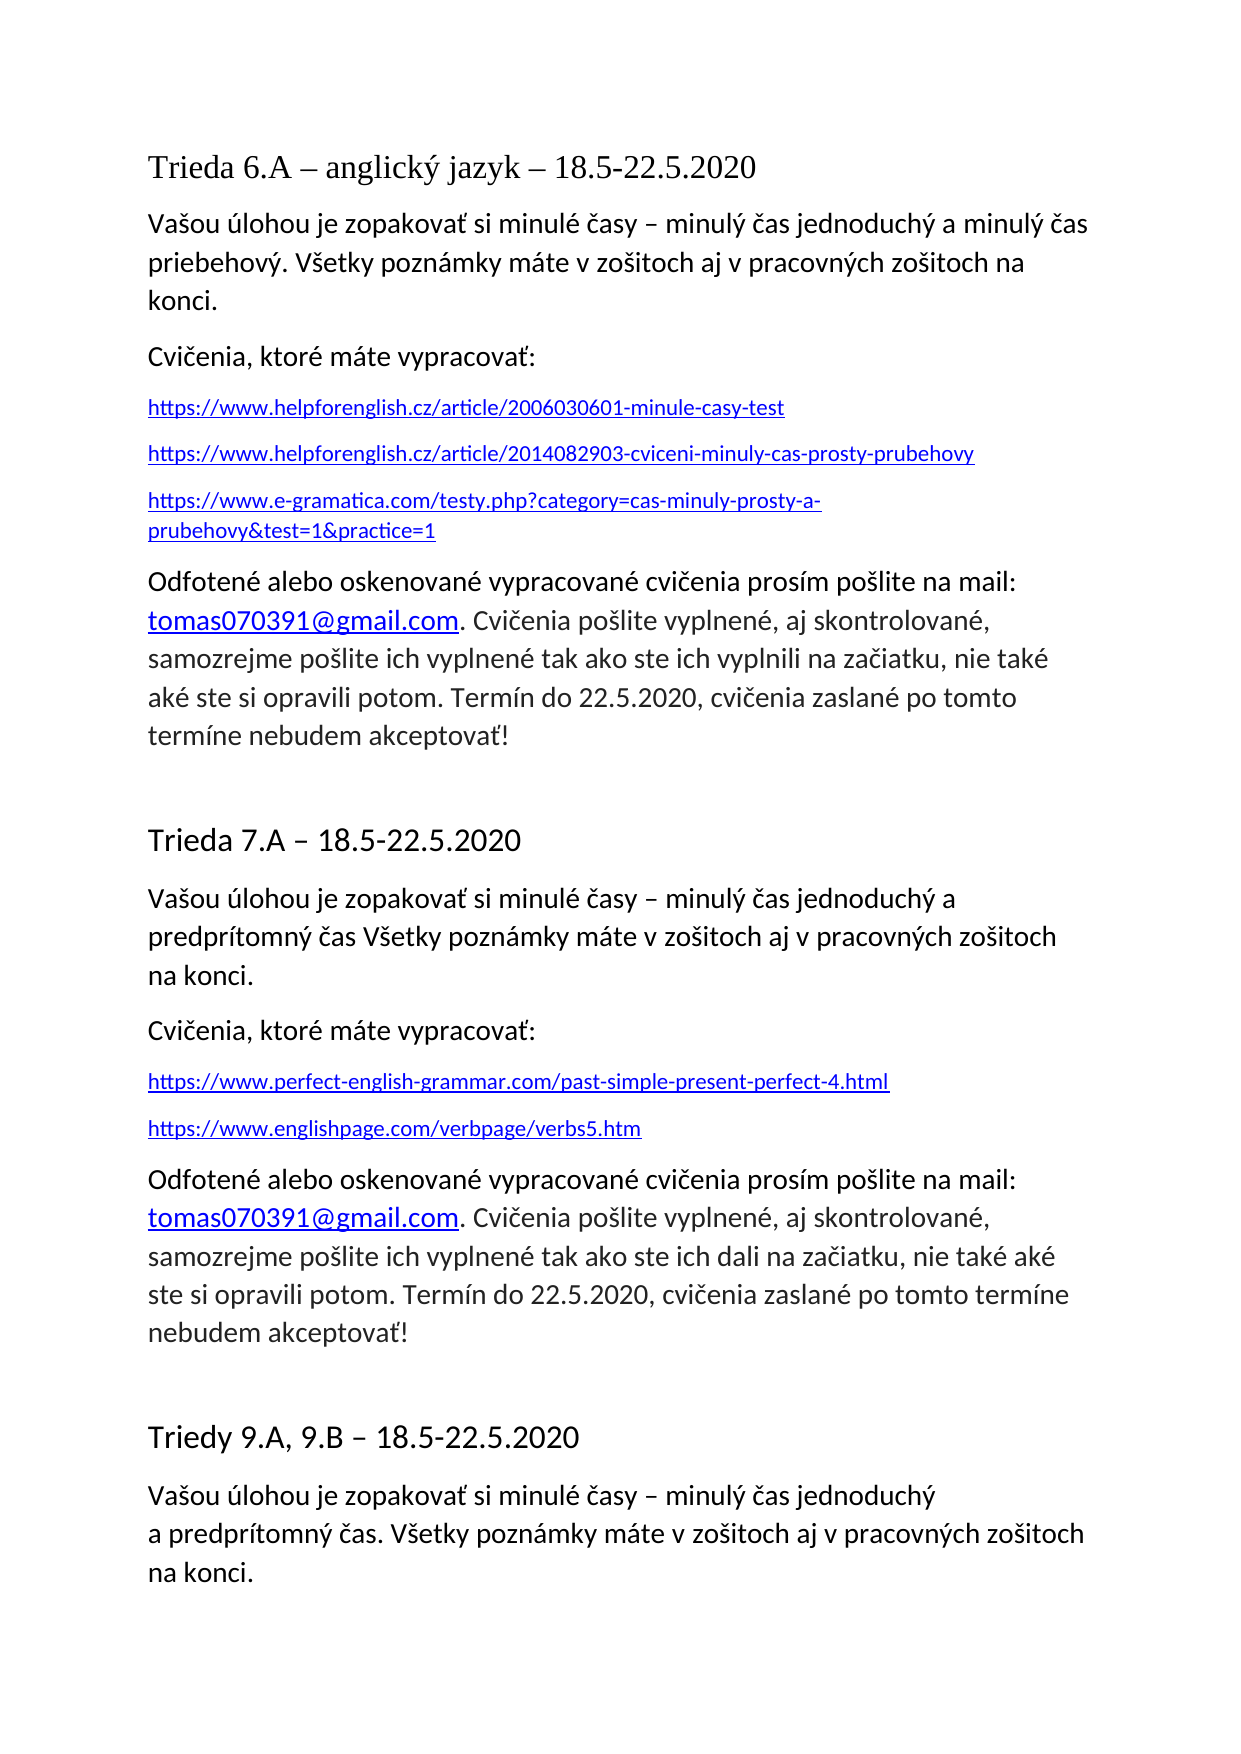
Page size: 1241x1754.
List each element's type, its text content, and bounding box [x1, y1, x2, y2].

text Cvičenia, ktoré máte vypracovať: [148, 1012, 1093, 1047]
text https://www.e-gramatica.com/testy.php?category=cas-minuly-prosty-a-prubehovy&test=1&practice=1 [148, 486, 1093, 545]
text Vašou úlohou je zopakovať si minulé časy – minulý čas jednoduchý a predprítomný čas Všetky poznámky máte v zošitoch aj v pracovných zošitoch na konci. [148, 880, 1093, 992]
text Trieda 6.A – anglický jazyk – 18.5-22.5.2020 [148, 148, 1093, 186]
text Trieda 7.A – 18.5-22.5.2020 [148, 819, 1093, 860]
text Triedy 9.A, 9.B – 18.5-22.5.2020 [148, 1416, 1093, 1457]
text Cvičenia, ktoré máte vypracovať: [148, 338, 1093, 373]
text https://www.helpforenglish.cz/article/2006030601-minule-casy-test [148, 393, 1093, 421]
text Odfotené alebo oskenované vypracované cvičenia prosím pošlite na mail: tomas070391@gmail.com. Cvičenia pošlite vyplnené, aj skontrolované, samozrejme pošlite ich vyplnené tak ako ste ich vyplnili na začiatku, nie také aké ste si opravili potom. Termín do 22.5.2020, cvičenia zaslané po tomto termíne nebudem akceptovať! [148, 563, 1093, 753]
text https://www.perfect-english-grammar.com/past-simple-present-perfect-4.html [148, 1067, 1093, 1095]
text https://www.englishpage.com/verbpage/verbs5.htm [148, 1114, 1093, 1142]
text Vašou úlohou je zopakovať si minulé časy – minulý čas jednoduchý a minulý čas priebehový. Všetky poznámky máte v zošitoch aj v pracovných zošitoch na konci. [148, 206, 1093, 318]
text https://www.helpforenglish.cz/article/2014082903-cviceni-minuly-cas-prosty-prubehovy [148, 439, 1093, 468]
text Vašou úlohou je zopakovať si minulé časy – minulý čas jednoduchý a predprítomný čas. Všetky poznámky máte v zošitoch aj v pracovných zošitoch na konci. [148, 1477, 1093, 1589]
